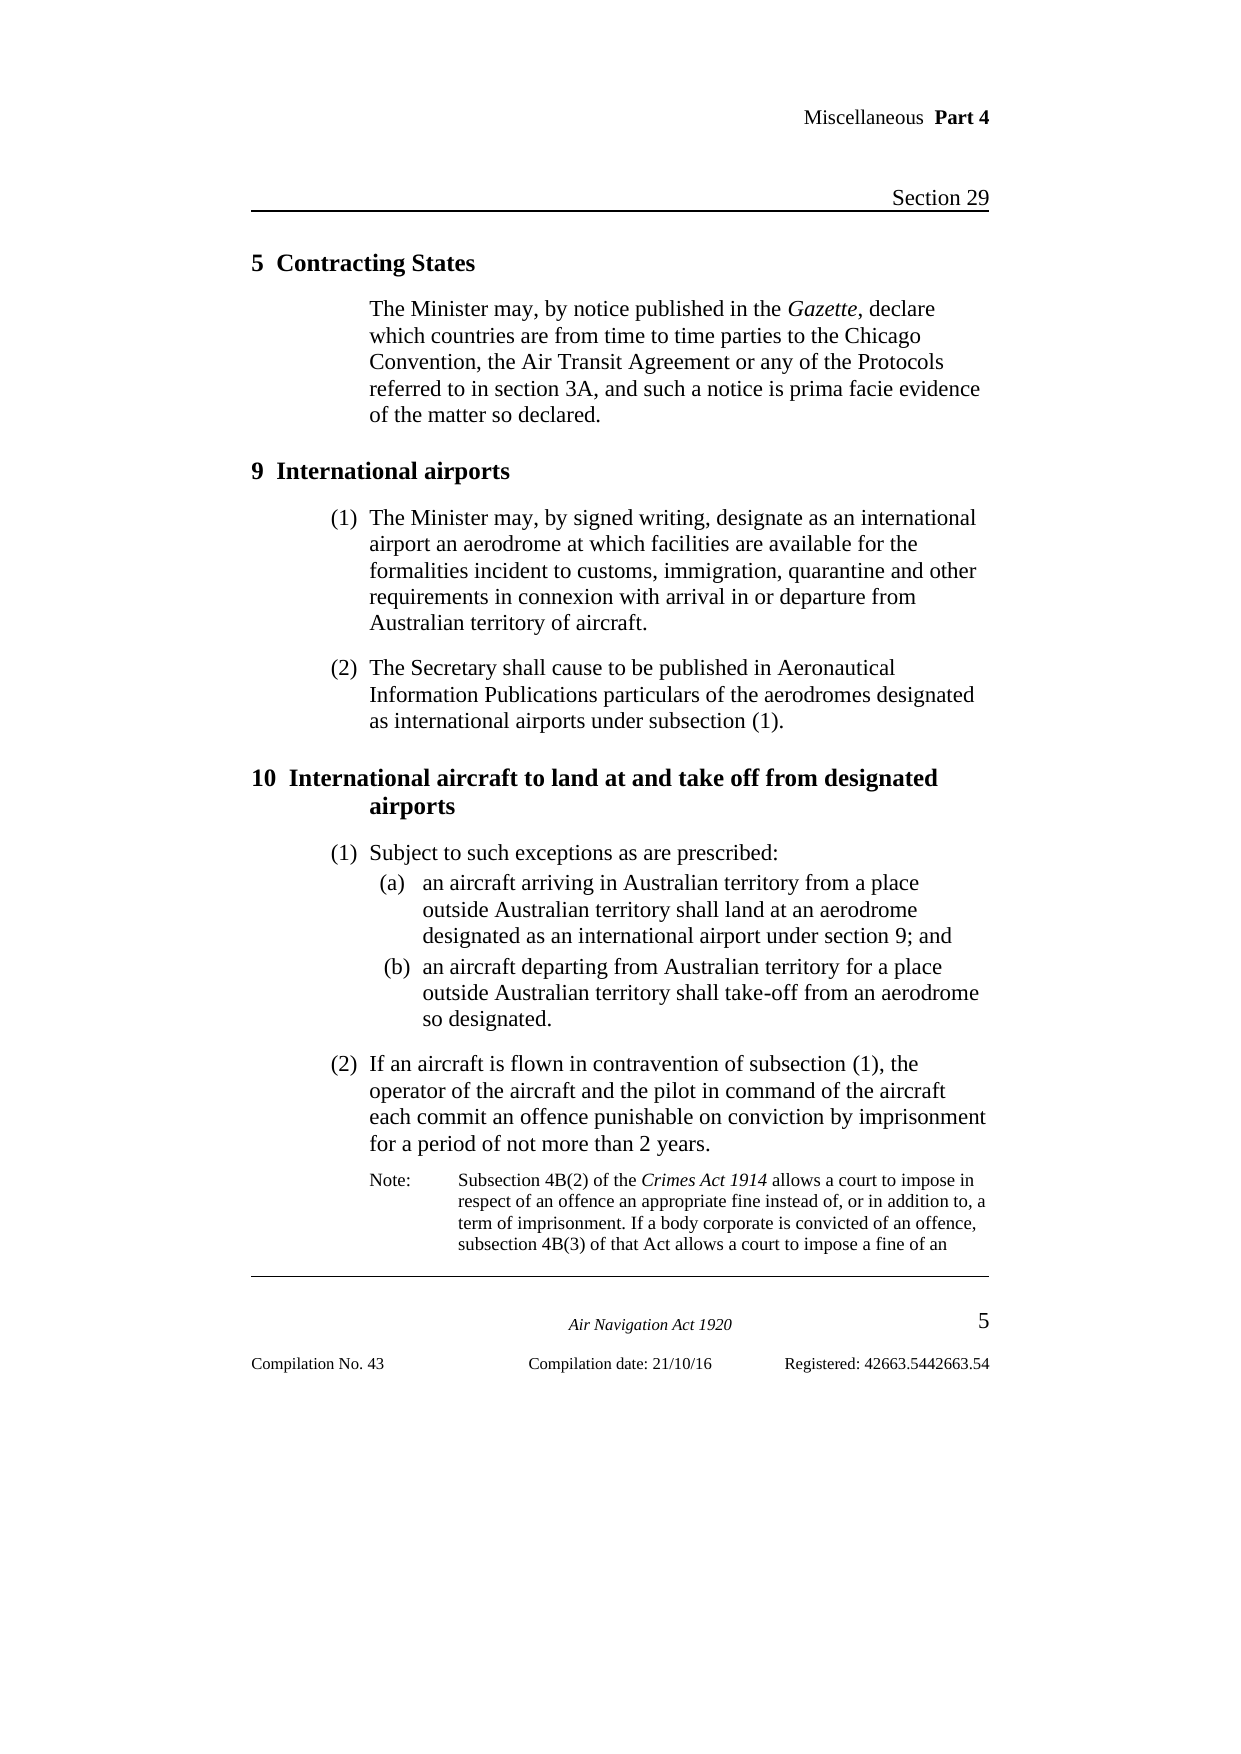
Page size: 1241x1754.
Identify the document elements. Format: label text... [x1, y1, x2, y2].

text (1) The Minister may, by signed writing, designate as an international airport an aerodrome at which facilities are available for the formalities incident to customs, immigration, quarantine and other requirements in connexion with arrival in or departure from Australian territory of aircraft. [251, 504, 989, 636]
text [369, 1169, 989, 1255]
text (b) an aircraft departing from Australian territory for a place outside Australian territory shall take-off from an aerodrome so designated. [251, 953, 989, 1032]
text 5 Contracting States [251, 248, 989, 277]
text The Minister may, by notice published in the Gazette, declare which countries are from time to time parties to the Chicago Convention, the Air Transit Agreement or any of the Protocols referred to in section 3A, and such a notice is prima facie evidence of the matter so declared. [251, 296, 989, 427]
text (2) The Secretary shall cause to be published in Aeronautical Information Publications particulars of the aerodromes designated as international airports under subsection (1). [251, 654, 989, 733]
text (a) an aircraft arriving in Australian territory from a place outside Australian territory shall land at an aerodrome designated as an international airport under section 9; and [251, 869, 989, 948]
text 9 International airports [251, 456, 989, 485]
text 10 International aircraft to land at and take off from designated airports [251, 763, 989, 820]
text (1) Subject to such exceptions as are prescribed: [251, 839, 989, 865]
text (2) If an aircraft is flown in contravention of subsection (1), the operator of the aircraft and the pilot in command of the aircraft each commit an offence punishable on conviction by imprisonment for a period of not more than 2 years. [251, 1051, 989, 1156]
